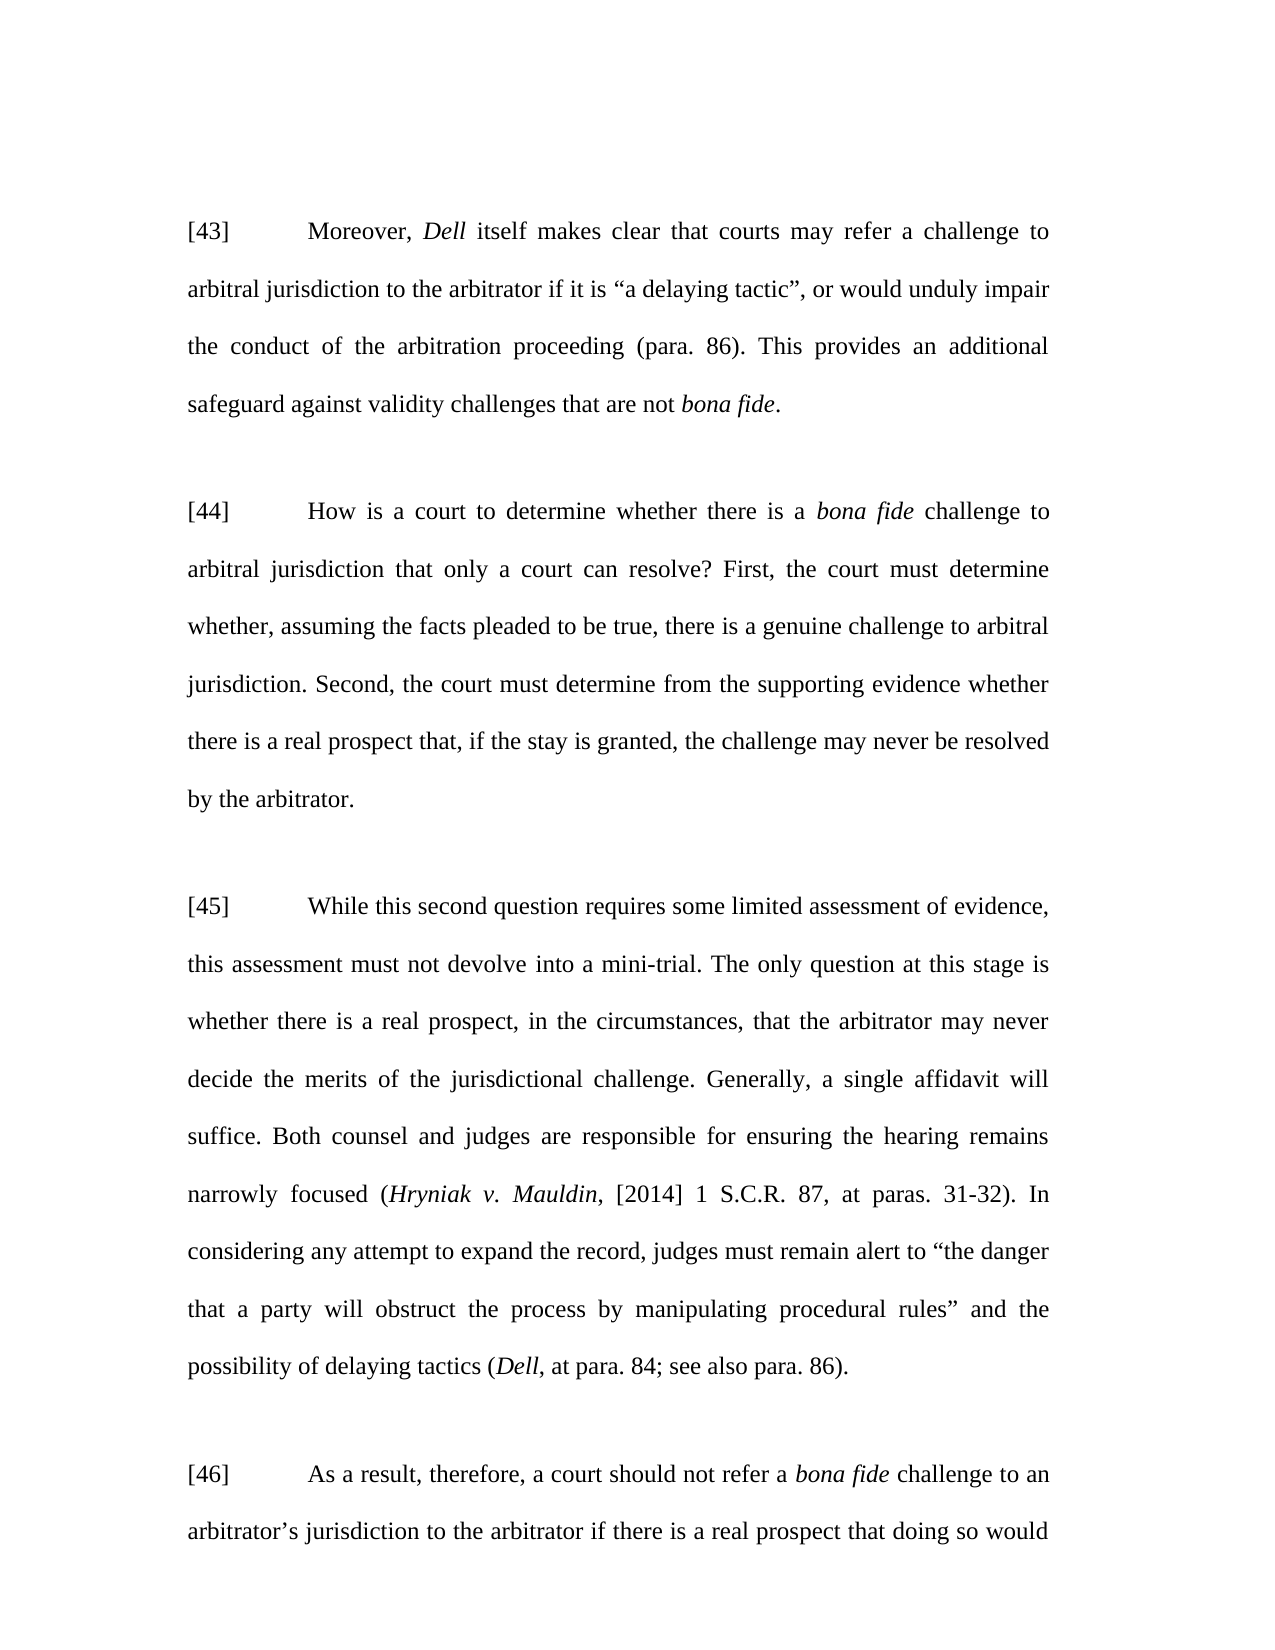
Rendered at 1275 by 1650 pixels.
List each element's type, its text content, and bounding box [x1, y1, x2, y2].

text Moreover, Dell itself makes clear that courts may refer a challenge to arbitral jurisdiction to the arbitrator if it is “a delaying tactic”, or would unduly impair the conduct of the arbitration proceeding (para. 86). This provides an additional safeguard against validity challenges that are not bona fide. [187, 216, 1050, 418]
text How is a court to determine whether there is a bona fide challenge to arbitral jurisdiction that only a court can resolve? First, the court must determine whether, assuming the facts pleaded to be true, there is a genuine challenge to arbitral jurisdiction. Second, the court must determine from the supporting evidence whether there is a real prospect that, if the stay is granted, the challenge may never be resolved by the arbitrator. [187, 496, 1050, 813]
text While this second question requires some limited assessment of evidence, this assessment must not devolve into a mini-trial. The only question at this stage is whether there is a real prospect, in the circumstances, that the arbitrator may never decide the merits of the jurisdictional challenge. Generally, a single affidavit will suffice. Both counsel and judges are responsible for ensuring the hearing remains narrowly focused (Hryniak v. Mauldin, [2014] 1 S.C.R. 87, at paras. 31-32). In considering any attempt to expand the record, judges must remain alert to “the danger that a party will obstruct the process by manipulating procedural rules” and the possibility of delaying tactics (Dell, at para. 84; see also para. 86). [187, 891, 1050, 1380]
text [187, 1459, 1050, 1545]
